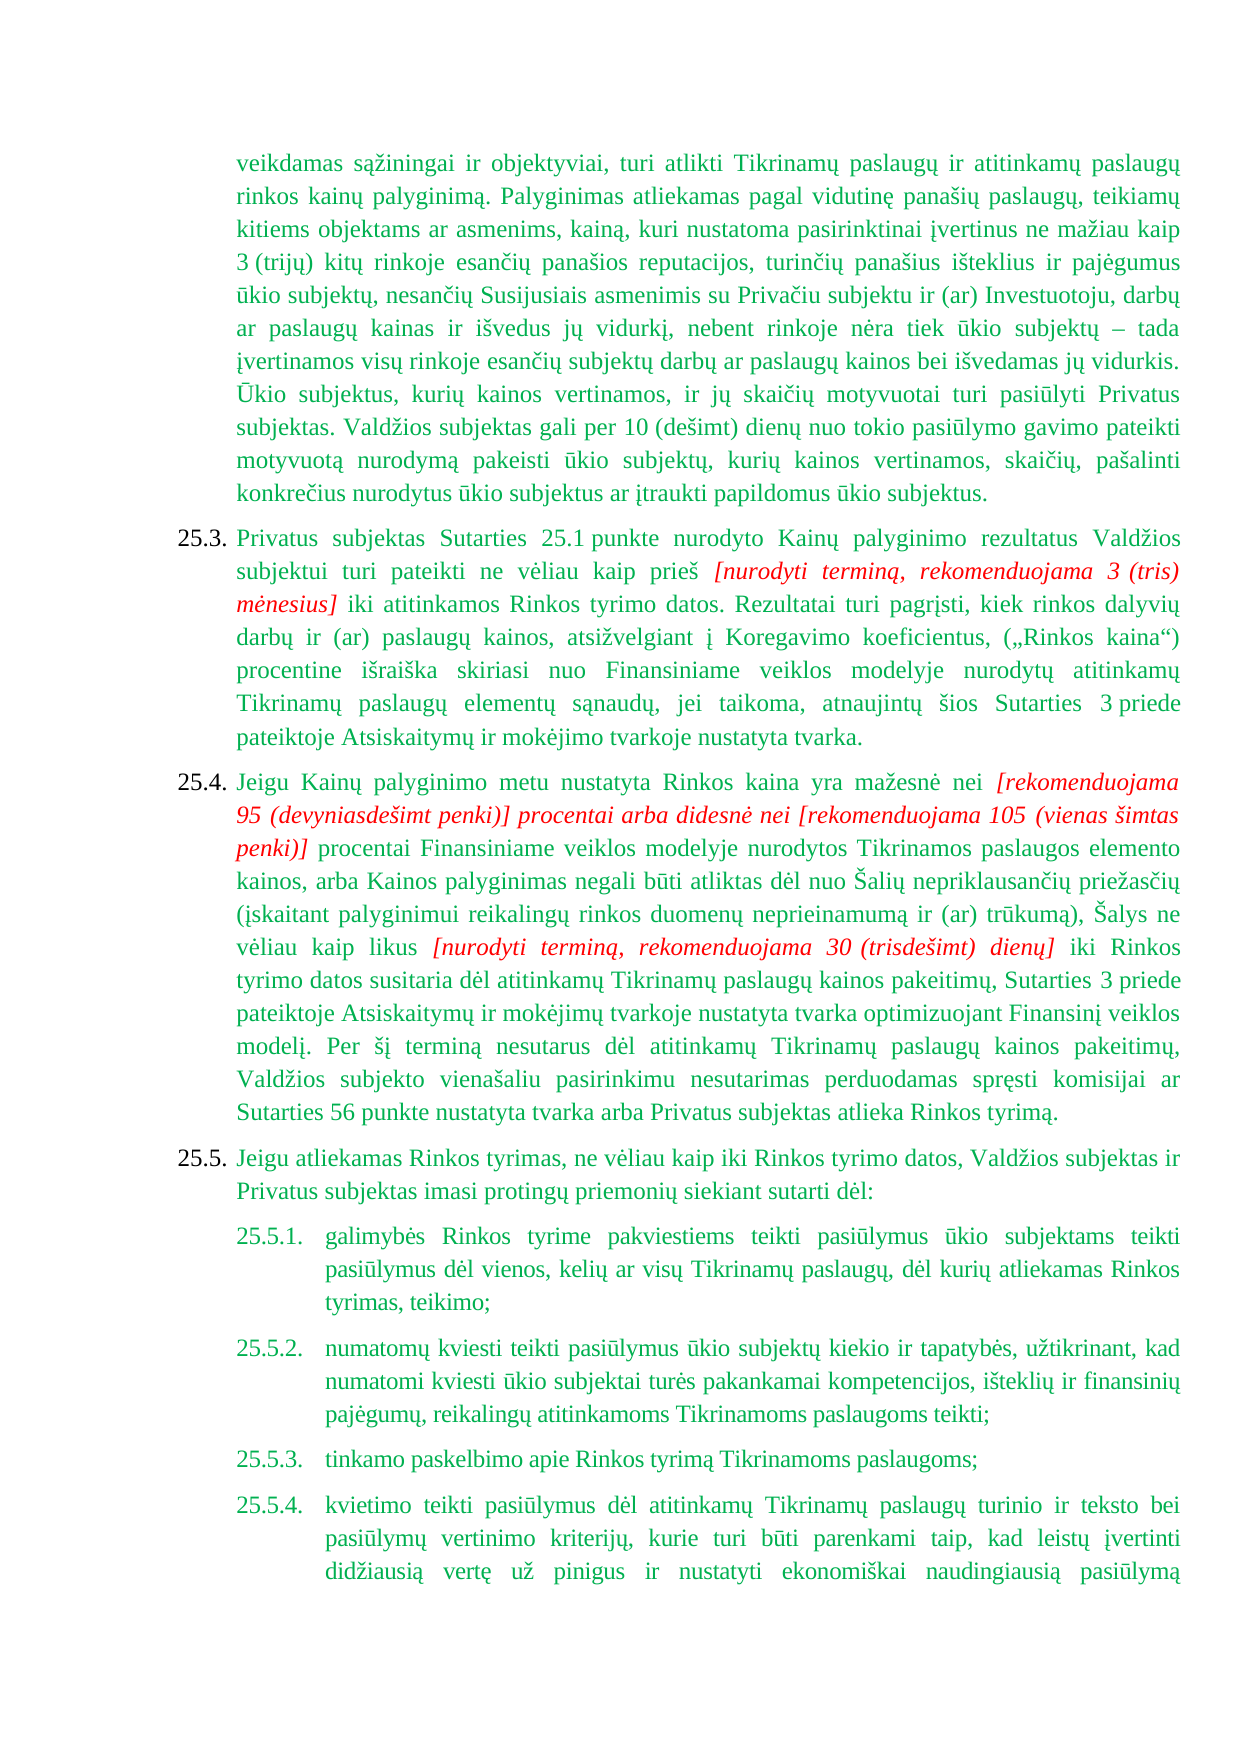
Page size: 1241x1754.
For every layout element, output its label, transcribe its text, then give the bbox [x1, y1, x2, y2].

text tinkamo paskelbimo apie Rinkos tyrimą Tikrinamoms paslaugoms; [236, 1444, 1181, 1473]
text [177, 148, 1181, 507]
text Jeigu Kainų palyginimo metu nustatyta Rinkos kaina yra mažesnė nei [rekomenduojama 95 (devyniasdešimt penki)] procentai arba didesnė nei [rekomenduojama 105 (vienas šimtas penki)] procentai Finansiniame veiklos modelyje nurodytos Tikrinamos paslaugos elemento kainos, arba Kainos palyginimas negali būti atliktas dėl nuo Šalių nepriklausančių priežasčių (įskaitant palyginimui reikalingų rinkos duomenų neprieinamumą ir (ar) trūkumą), Šalys ne vėliau kaip likus [nurodyti terminą, rekomenduojama 30 (trisdešimt) dienų] iki Rinkos tyrimo datos susitaria dėl atitinkamų Tikrinamų paslaugų kainos pakeitimų, Sutarties 3 priede pateiktoje Atsiskaitymų ir mokėjimų tvarkoje nustatyta tvarka optimizuojant Finansinį veiklos modelį. Per šį terminą nesutarus dėl atitinkamų Tikrinamų paslaugų kainos pakeitimų, Valdžios subjekto vienašaliu pasirinkimu nesutarimas perduodamas spręsti komisijai ar Sutarties 56 punkte nustatyta tvarka arba Privatus subjektas atlieka Rinkos tyrimą. [177, 767, 1181, 1126]
text numatomų kviesti teikti pasiūlymus ūkio subjektų kiekio ir tapatybės, užtikrinant, kad numatomi kviesti ūkio subjektai turės pakankamai kompetencijos, išteklių ir finansinių pajėgumų, reikalingų atitinkamoms Tikrinamoms paslaugoms teikti; [236, 1333, 1181, 1428]
text Jeigu atliekamas Rinkos tyrimas, ne vėliau kaip iki Rinkos tyrimo datos, Valdžios subjektas ir Privatus subjektas imasi protingų priemonių siekiant sutarti dėl: [177, 1143, 1181, 1204]
text galimybės Rinkos tyrime pakviestiems teikti pasiūlymus ūkio subjektams teikti pasiūlymus dėl vienos, kelių ar visų Tikrinamų paslaugų, dėl kurių atliekamas Rinkos tyrimas, teikimo; [236, 1221, 1181, 1316]
text Privatus subjektas Sutarties 25.1 punkte nurodyto Kainų palyginimo rezultatus Valdžios subjektui turi pateikti ne vėliau kaip prieš [nurodyti terminą, rekomenduojama 3 (tris) mėnesius] iki atitinkamos Rinkos tyrimo datos. Rezultatai turi pagrįsti, kiek rinkos dalyvių darbų ir (ar) paslaugų kainos, atsižvelgiant į Koregavimo koeficientus, („Rinkos kaina“) procentine išraiška skiriasi nuo Finansiniame veiklos modelyje nurodytų atitinkamų Tikrinamų paslaugų elementų sąnaudų, jei taikoma, atnaujintų šios Sutarties 3 priede pateiktoje Atsiskaitymų ir mokėjimo tvarkoje nustatyta tvarka. [177, 523, 1181, 750]
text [236, 1490, 1181, 1585]
